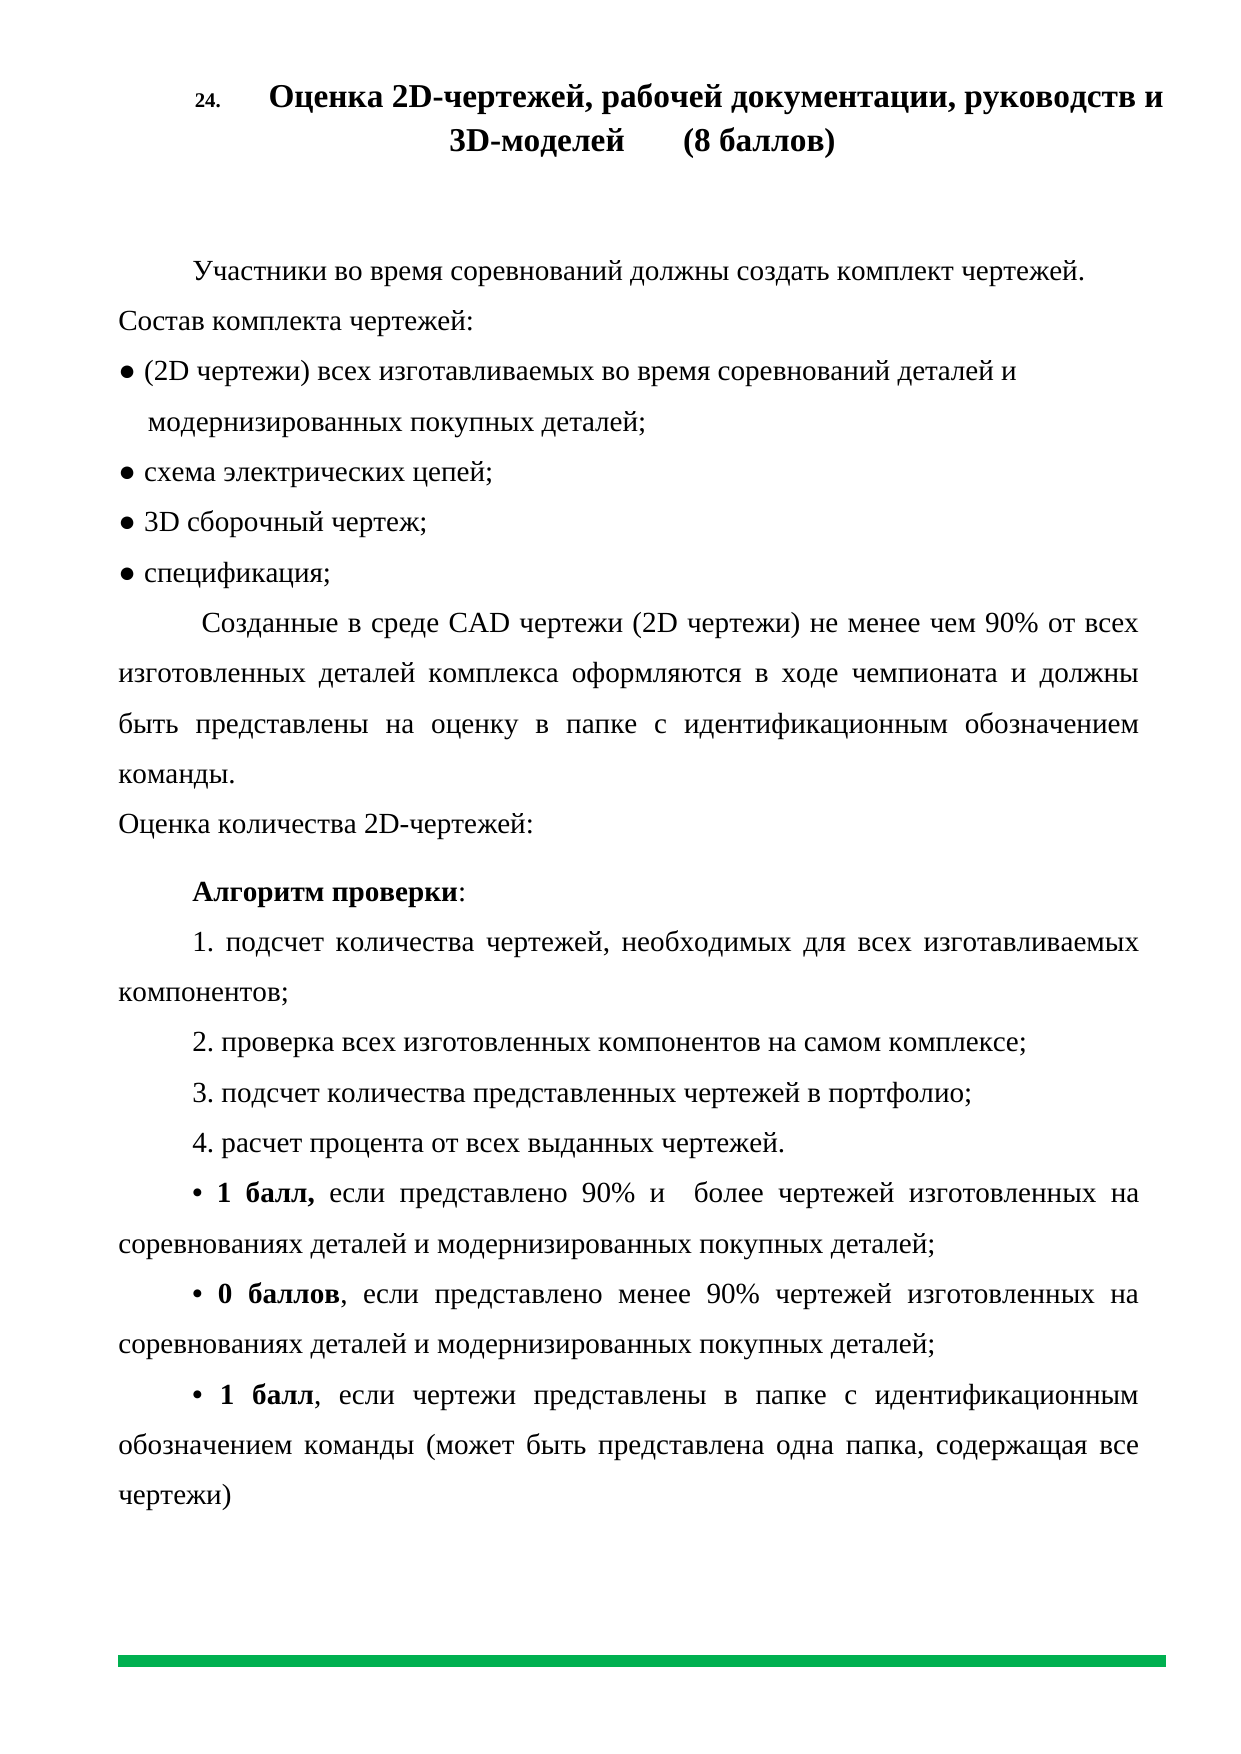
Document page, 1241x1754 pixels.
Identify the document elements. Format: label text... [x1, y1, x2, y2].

text 3. подсчет количества представленных чертежей в портфолио; [118, 1075, 1140, 1108]
text ● 3D сборочный чертеж; [118, 504, 1166, 538]
text ● схема электрических цепей; [118, 454, 1166, 488]
text • 0 баллов, если представлено менее 90% чертежей изготовленных на соревнованиях деталей и модернизированных покупных деталей; [118, 1276, 1140, 1360]
text Созданные в среде CAD чертежи (2D чертежи) не менее чем 90% от всех изготовленных деталей комплекса оформляются в ходе чемпионата и должны быть представлены на оценку в папке с идентификационным обозначением команды. [118, 605, 1140, 790]
text 1. подсчет количества чертежей, необходимых для всех изготавливаемых компонентов; [118, 924, 1140, 1008]
text 4. расчет процента от всех выданных чертежей. [118, 1125, 1140, 1159]
text • 1 балл, если чертежи представлены в папке с идентификационным обозначением команды (может быть представлена одна папка, содержащая все чертежи) [118, 1377, 1140, 1511]
text 2. проверка всех изготовленных компонентов на самом комплексе; [118, 1024, 1140, 1058]
text Участники во время соревнований должны создать комплект чертежей. [118, 253, 1166, 286]
text • 1 балл, если представлено 90% и более чертежей изготовленных на соревнованиях деталей и модернизированных покупных деталей; [118, 1176, 1140, 1259]
text Оценка количества 2D-чертежей: [118, 807, 1166, 840]
text ● спецификация; [118, 555, 1166, 588]
text Оценка 2D-чертежей, рабочей документации, руководств и 3D-моделей (8 баллов) [118, 77, 1166, 159]
text Алгоритм проверки: [118, 874, 1140, 907]
text Состав комплекта чертежей: [118, 303, 1166, 337]
text ● (2D чертежи) всех изготавливаемых во время соревнований деталей и модернизированных покупных деталей; [118, 353, 1166, 437]
